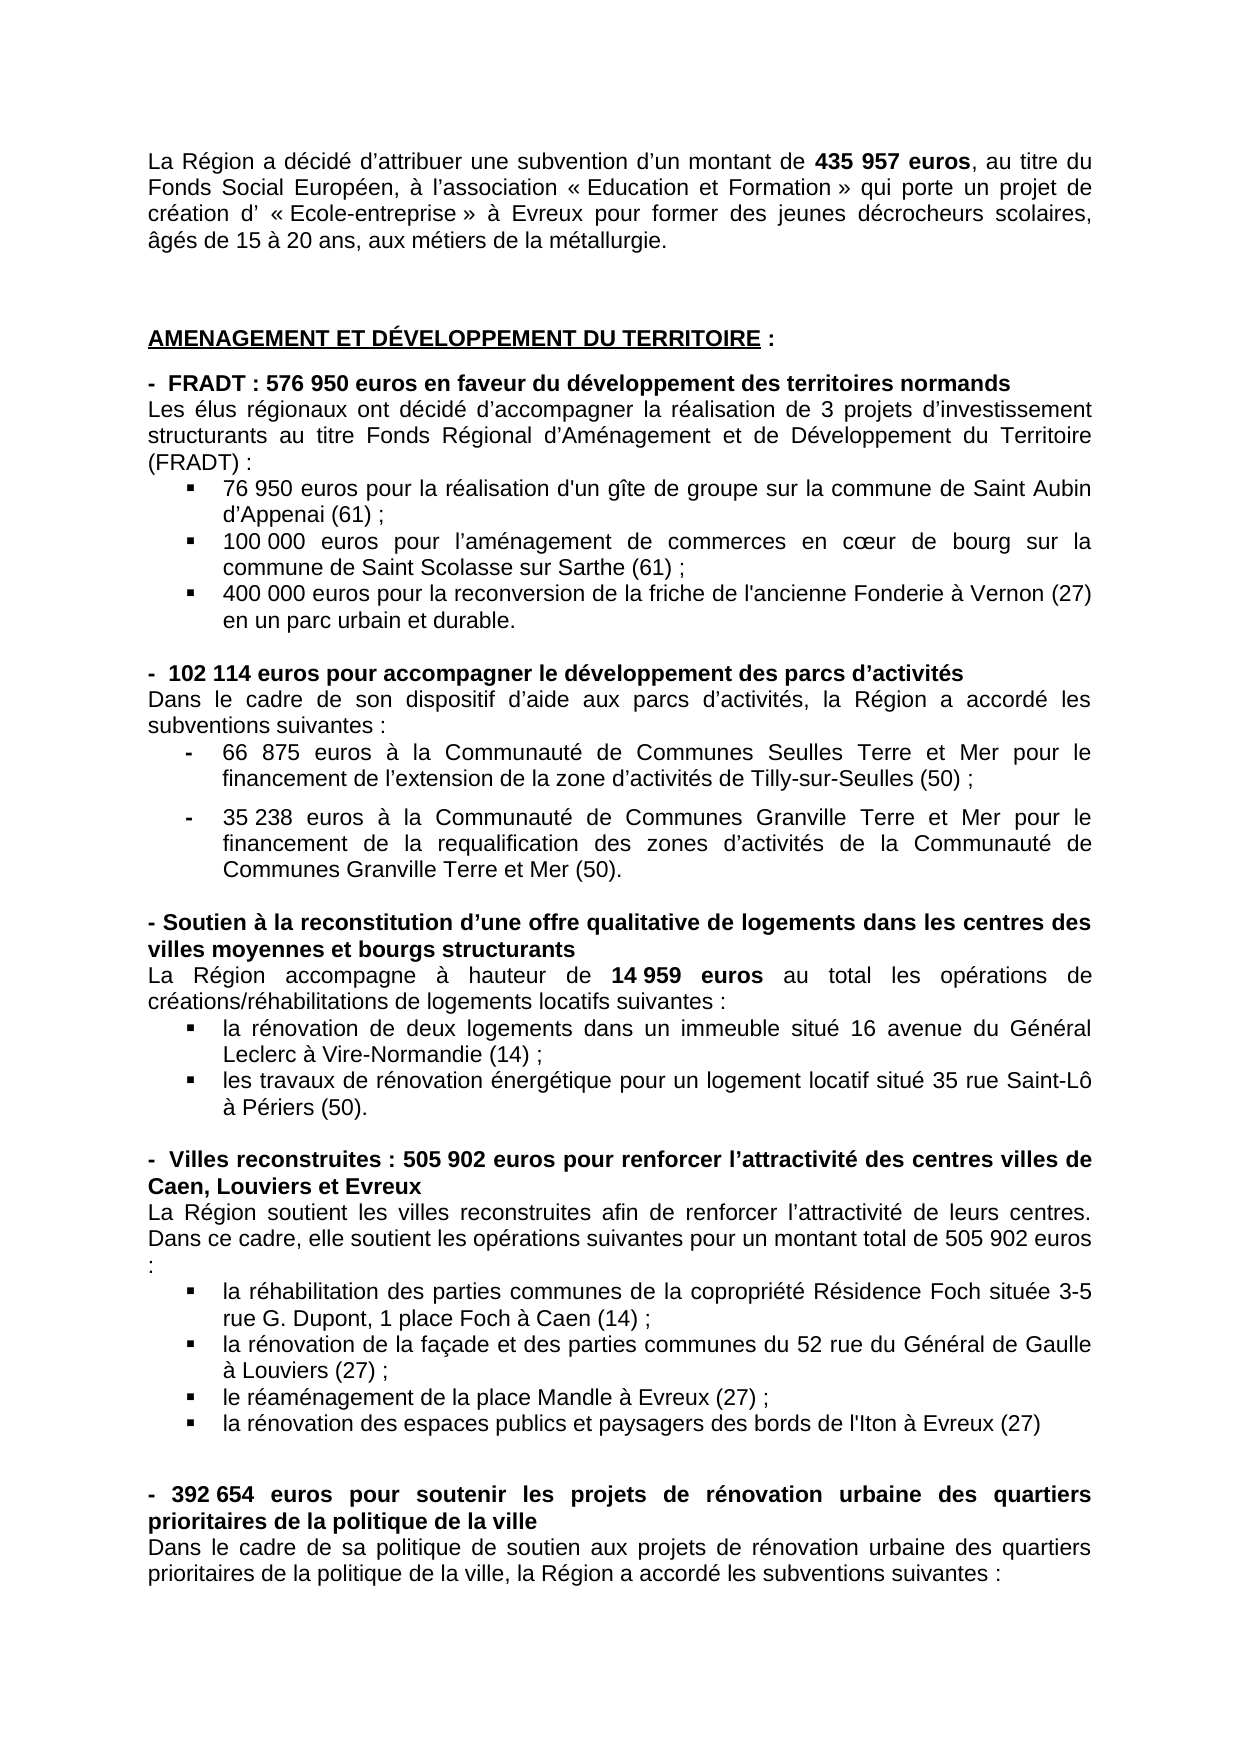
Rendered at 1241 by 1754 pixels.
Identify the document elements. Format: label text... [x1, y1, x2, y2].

text Les élus régionaux ont décidé d’accompagner la réalisation de 3 projets d’investissement structurants au titre Fonds Régional d’Aménagement et de Développement du Territoire (FRADT) : [148, 396, 1093, 475]
text - FRADT : 576 950 euros en faveur du développement des territoires normands [148, 369, 1093, 396]
list 76 950 euros pour la réalisation d'un gîte de groupe sur la commune de Saint Aubin d’Appenai (61) ; [185, 475, 1093, 528]
list le réaménagement de la place Mandle à Evreux (27) ; [185, 1383, 1093, 1410]
list la rénovation des espaces publics et paysagers des bords de l'Iton à Evreux (27) [185, 1410, 1093, 1436]
list la rénovation de deux logements dans un immeuble situé 16 avenue du Général Leclerc à Vire-Normandie (14) ; [185, 1014, 1093, 1067]
text Dans le cadre de son dispositif d’aide aux parcs d’activités, la Région a accordé les subventions suivantes : [148, 686, 1093, 738]
list la réhabilitation des parties communes de la copropriété Résidence Foch située 3-5 rue G. Dupont, 1 place Foch à Caen (14) ; [185, 1278, 1093, 1331]
text La Région soutient les villes reconstruites afin de renforcer l’attractivité de leurs centres. Dans ce cadre, elle soutient les opérations suivantes pour un montant total de 505 902 euros : [148, 1199, 1093, 1278]
list les travaux de rénovation énergétique pour un logement locatif situé 35 rue Saint-Lô à Périers (50). [185, 1067, 1093, 1120]
text La Région accompagne à hauteur de 14 959 euros au total les opérations de créations/réhabilitations de logements locatifs suivantes : [148, 962, 1093, 1014]
text Dans le cadre de sa politique de soutien aux projets de rénovation urbaine des quartiers prioritaires de la politique de la ville, la Région a accordé les subventions suivantes : [148, 1534, 1093, 1587]
list 400 000 euros pour la reconversion de la friche de l'ancienne Fonderie à Vernon (27) en un parc urbain et durable. [185, 580, 1093, 633]
text - 102 114 euros pour accompagner le développement des parcs d’activités [148, 659, 1093, 686]
text - Villes reconstruites : 505 902 euros pour renforcer l’attractivité des centres villes de Caen, Louviers et Evreux [148, 1146, 1093, 1199]
list la rénovation de la façade et des parties communes du 52 rue du Général de Gaulle à Louviers (27) ; [185, 1331, 1093, 1383]
list 35 238 euros à la Communauté de Communes Granville Terre et Mer pour le financement de la requalification des zones d’activités de la Communauté de Communes Granville Terre et Mer (50). [185, 804, 1093, 883]
text - Soutien à la reconstitution d’une offre qualitative de logements dans les centres des villes moyennes et bourgs structurants [148, 909, 1093, 962]
list 66 875 euros à la Communauté de Communes Seulles Terre et Mer pour le financement de l’extension de la zone d’activités de Tilly-sur-Seulles (50) ; [185, 738, 1093, 791]
list 100 000 euros pour l’aménagement de commerces en cœur de bourg sur la commune de Saint Scolasse sur Sarthe (61) ; [185, 528, 1093, 580]
text Amenagement et développement du territoire : [148, 324, 1093, 351]
text La Région a décidé d’attribuer une subvention d’un montant de 435 957 euros, au titre du Fonds Social Européen, à l’association « Education et Formation » qui porte un projet de création d’ « Ecole-entreprise » à Evreux pour former des jeunes décrocheurs scolaires, âgés de 15 à 20 ans, aux métiers de la métallurgie. [148, 148, 1093, 253]
text - 392 654 euros pour soutenir les projets de rénovation urbaine des quartiers prioritaires de la politique de la ville [148, 1481, 1093, 1534]
